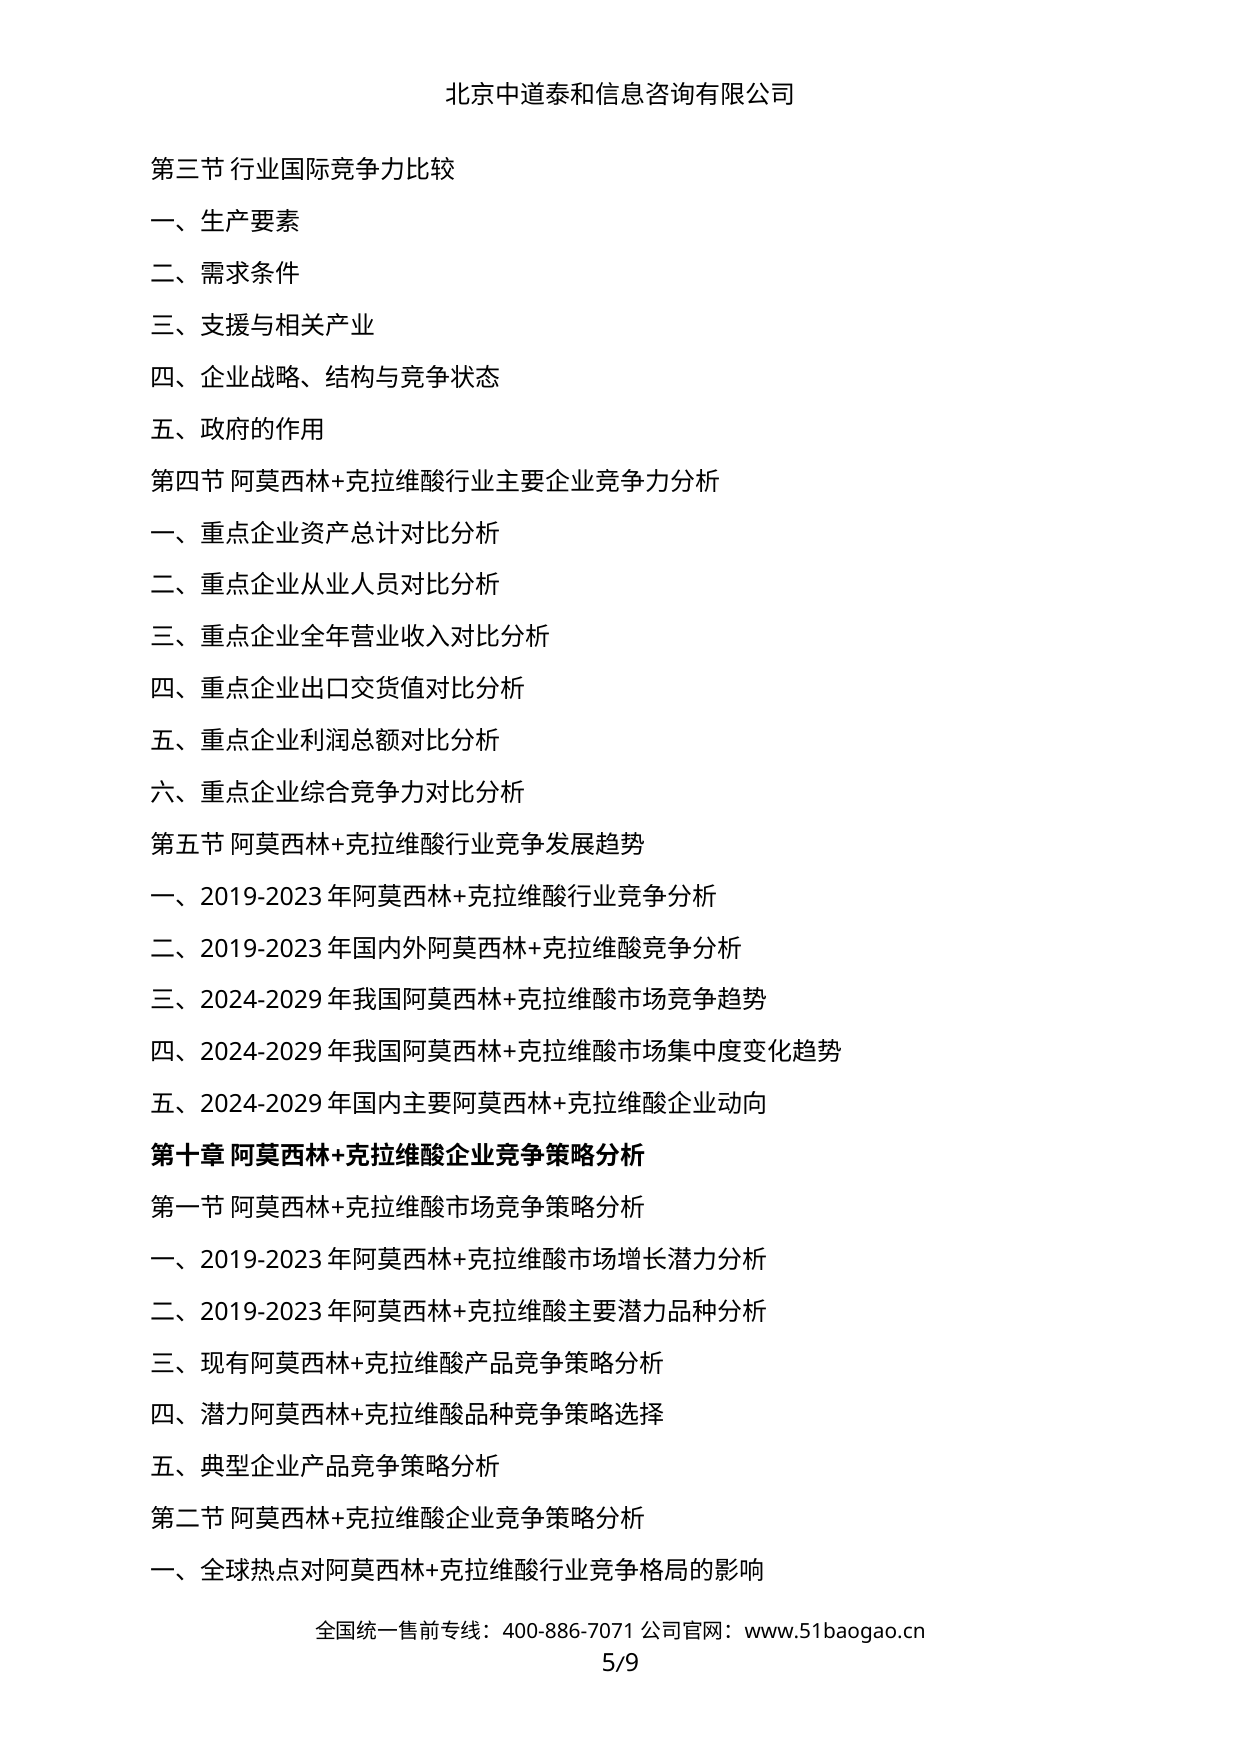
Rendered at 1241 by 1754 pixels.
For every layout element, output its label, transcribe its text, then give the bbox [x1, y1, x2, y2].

text 五、重点企业利润总额对比分析 [150, 721, 1090, 757]
text 二、重点企业从业人员对比分析 [150, 565, 1090, 601]
text 四、潜力阿莫西林+克拉维酸品种竞争策略选择 [150, 1395, 1090, 1431]
text 一、重点企业资产总计对比分析 [150, 513, 1090, 549]
text 五、典型企业产品竞争策略分析 [150, 1447, 1090, 1483]
text 一、2019-2023年阿莫西林+克拉维酸行业竞争分析 [150, 876, 1090, 912]
text 二、2019-2023年国内外阿莫西林+克拉维酸竞争分析 [150, 928, 1090, 964]
text 三、支援与相关产业 [150, 306, 1090, 342]
text 五、2024-2029年国内主要阿莫西林+克拉维酸企业动向 [150, 1084, 1090, 1120]
text 二、2019-2023年阿莫西林+克拉维酸主要潜力品种分析 [150, 1291, 1090, 1327]
text 三、现有阿莫西林+克拉维酸产品竞争策略分析 [150, 1343, 1090, 1379]
text 五、政府的作用 [150, 409, 1090, 446]
text 三、重点企业全年营业收入对比分析 [150, 617, 1090, 653]
text 三、2024-2029年我国阿莫西林+克拉维酸市场竞争趋势 [150, 980, 1090, 1016]
text 一、生产要素 [150, 202, 1090, 238]
text 二、需求条件 [150, 254, 1090, 290]
text 第三节 行业国际竞争力比较 [150, 150, 1090, 186]
text 第二节 阿莫西林+克拉维酸企业竞争策略分析 [150, 1499, 1090, 1535]
text 四、2024-2029年我国阿莫西林+克拉维酸市场集中度变化趋势 [150, 1032, 1090, 1068]
text 一、2019-2023年阿莫西林+克拉维酸市场增长潜力分析 [150, 1239, 1090, 1276]
text 四、企业战略、结构与竞争状态 [150, 357, 1090, 394]
text 第一节 阿莫西林+克拉维酸市场竞争策略分析 [150, 1187, 1090, 1224]
text 第五节 阿莫西林+克拉维酸行业竞争发展趋势 [150, 824, 1090, 861]
text 四、重点企业出口交货值对比分析 [150, 669, 1090, 705]
text 六、重点企业综合竞争力对比分析 [150, 772, 1090, 809]
text 第四节 阿莫西林+克拉维酸行业主要企业竞争力分析 [150, 461, 1090, 497]
text 第十章 阿莫西林+克拉维酸企业竞争策略分析 [150, 1136, 1090, 1172]
text 一、全球热点对阿莫西林+克拉维酸行业竞争格局的影响 [150, 1551, 1090, 1587]
